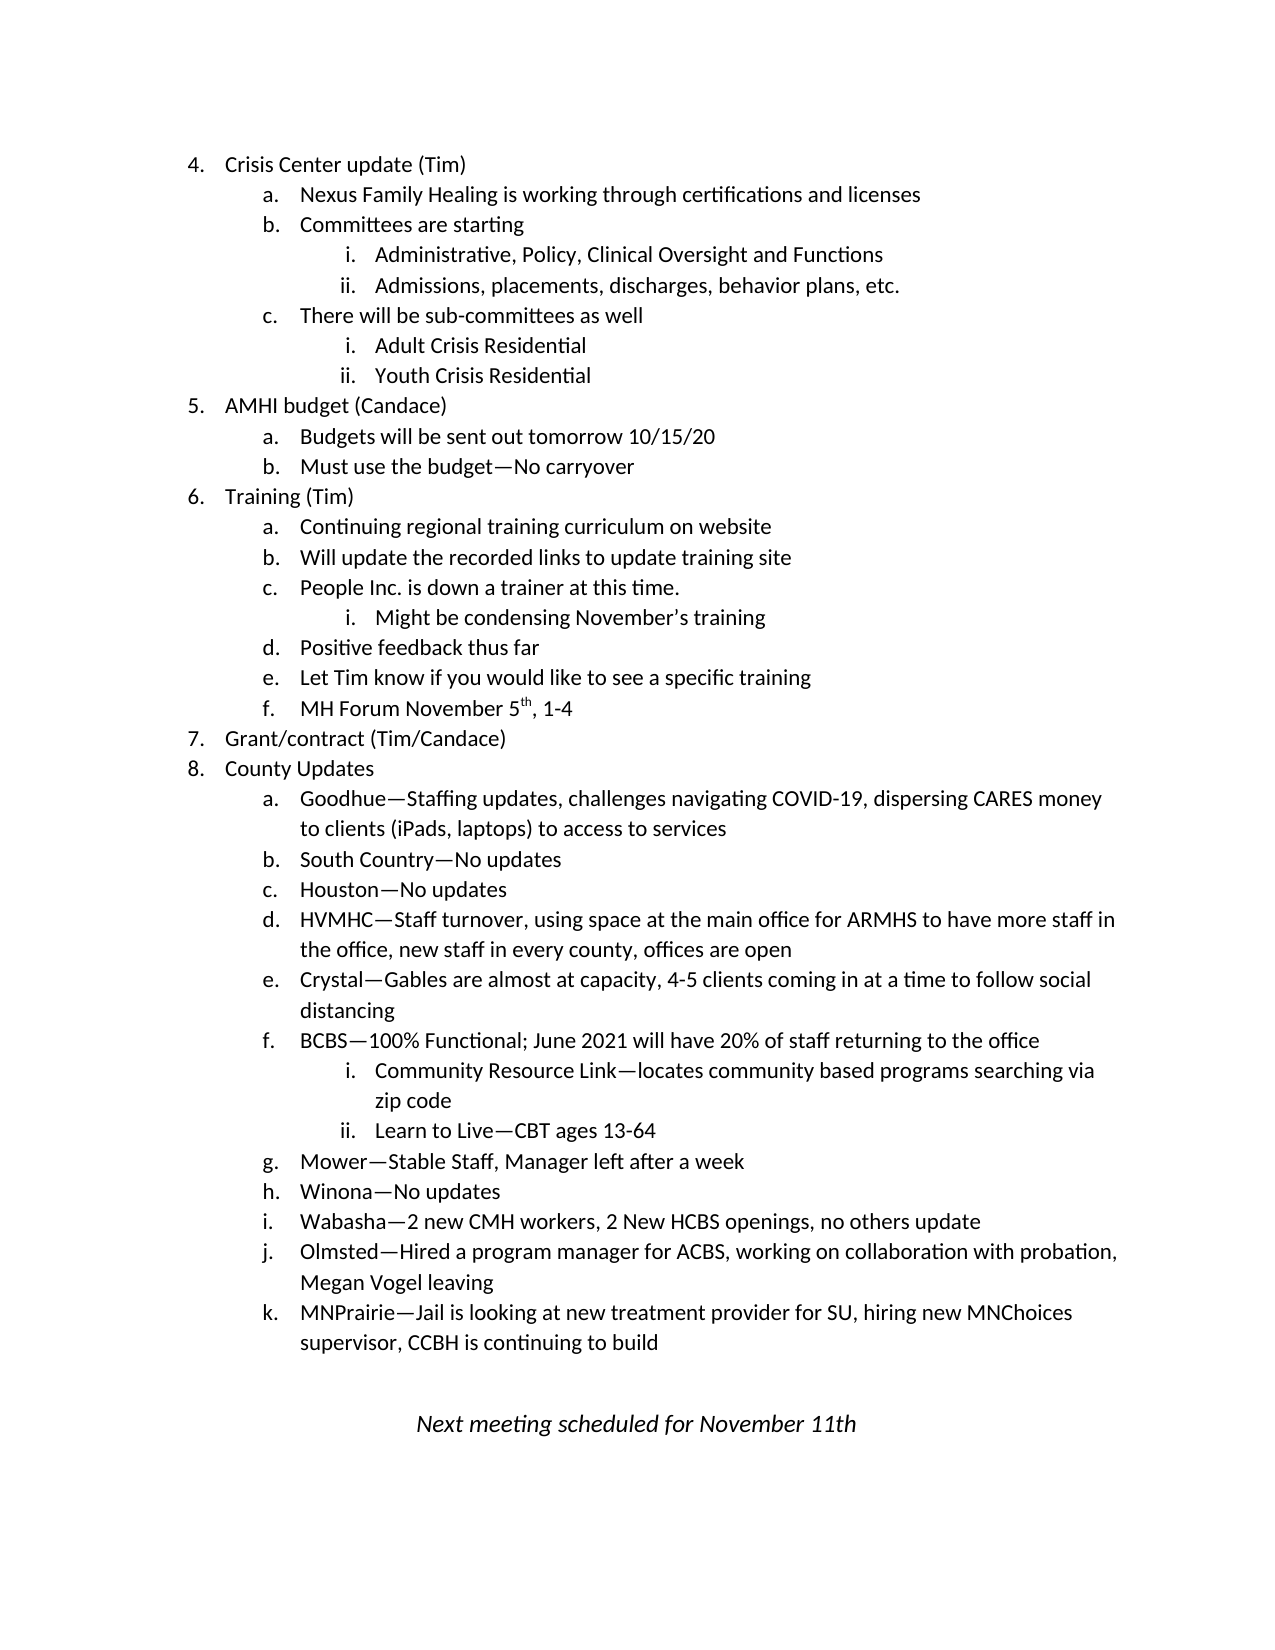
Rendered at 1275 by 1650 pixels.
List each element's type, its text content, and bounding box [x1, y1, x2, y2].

list People Inc. is down a trainer at this time. [262, 573, 1125, 601]
list South Country—No updates [262, 845, 1125, 873]
list Crystal—Gables are almost at capacity, 4-5 clients coming in at a time to follow social distancing [262, 966, 1125, 1024]
list Training (Tim) [187, 482, 1125, 510]
list There will be sub-committees as well [262, 301, 1125, 329]
list County Updates [187, 754, 1125, 782]
list Mower—Stable Staff, Manager left after a week [262, 1147, 1125, 1175]
list HVMHC—Staff turnover, using space at the main office for ARMHS to have more staff in the office, new staff in every county, offices are open [262, 905, 1125, 963]
list BCBS—100% Functional; June 2021 will have 20% of staff returning to the office [262, 1026, 1125, 1054]
list Learn to Live—CBT ages 13-64 [356, 1117, 1125, 1145]
list Grant/contract (Tim/Candace) [187, 724, 1125, 752]
list Will update the recorded links to update training site [262, 543, 1125, 571]
list Goodhue—Staffing updates, challenges navigating COVID-19, dispersing CARES money to clients (iPads, laptops) to access to services [262, 784, 1125, 843]
list MNPrairie—Jail is looking at new treatment provider for SU, hiring new MNChoices supervisor, CCBH is continuing to build [262, 1298, 1125, 1356]
list Olmsted—Hired a program manager for ACBS, working on collaboration with probation, Megan Vogel leaving [262, 1237, 1125, 1296]
list Budgets will be sent out tomorrow 10/15/20 [262, 422, 1125, 450]
list Admissions, placements, discharges, behavior plans, etc. [356, 271, 1125, 299]
list Houston—No updates [262, 875, 1125, 903]
list Continuing regional training curriculum on website [262, 512, 1125, 541]
list Youth Crisis Residential [356, 361, 1125, 389]
text Next meeting scheduled for November 11th [150, 1408, 1125, 1438]
list Administrative, Policy, Clinical Oversight and Functions [356, 241, 1125, 269]
list MH Forum November 5th, 1-4 [262, 694, 1125, 722]
list Let Tim know if you would like to see a specific training [262, 663, 1125, 692]
list Winona—No updates [262, 1177, 1125, 1205]
list Nexus Family Healing is working through certifications and licenses [262, 180, 1125, 208]
list Committees are starting [262, 210, 1125, 238]
list Adult Crisis Residential [356, 331, 1125, 359]
list Community Resource Link—locates community based programs searching via zip code [356, 1056, 1125, 1114]
list Crisis Center update (Tim) [187, 150, 1125, 178]
list AMHI budget (Candace) [187, 392, 1125, 420]
list Must use the budget—No carryover [262, 452, 1125, 480]
list Positive feedback thus far [262, 633, 1125, 661]
list Might be condensing November’s training [356, 603, 1125, 631]
list Wabasha—2 new CMH workers, 2 New HCBS openings, no others update [262, 1207, 1125, 1235]
